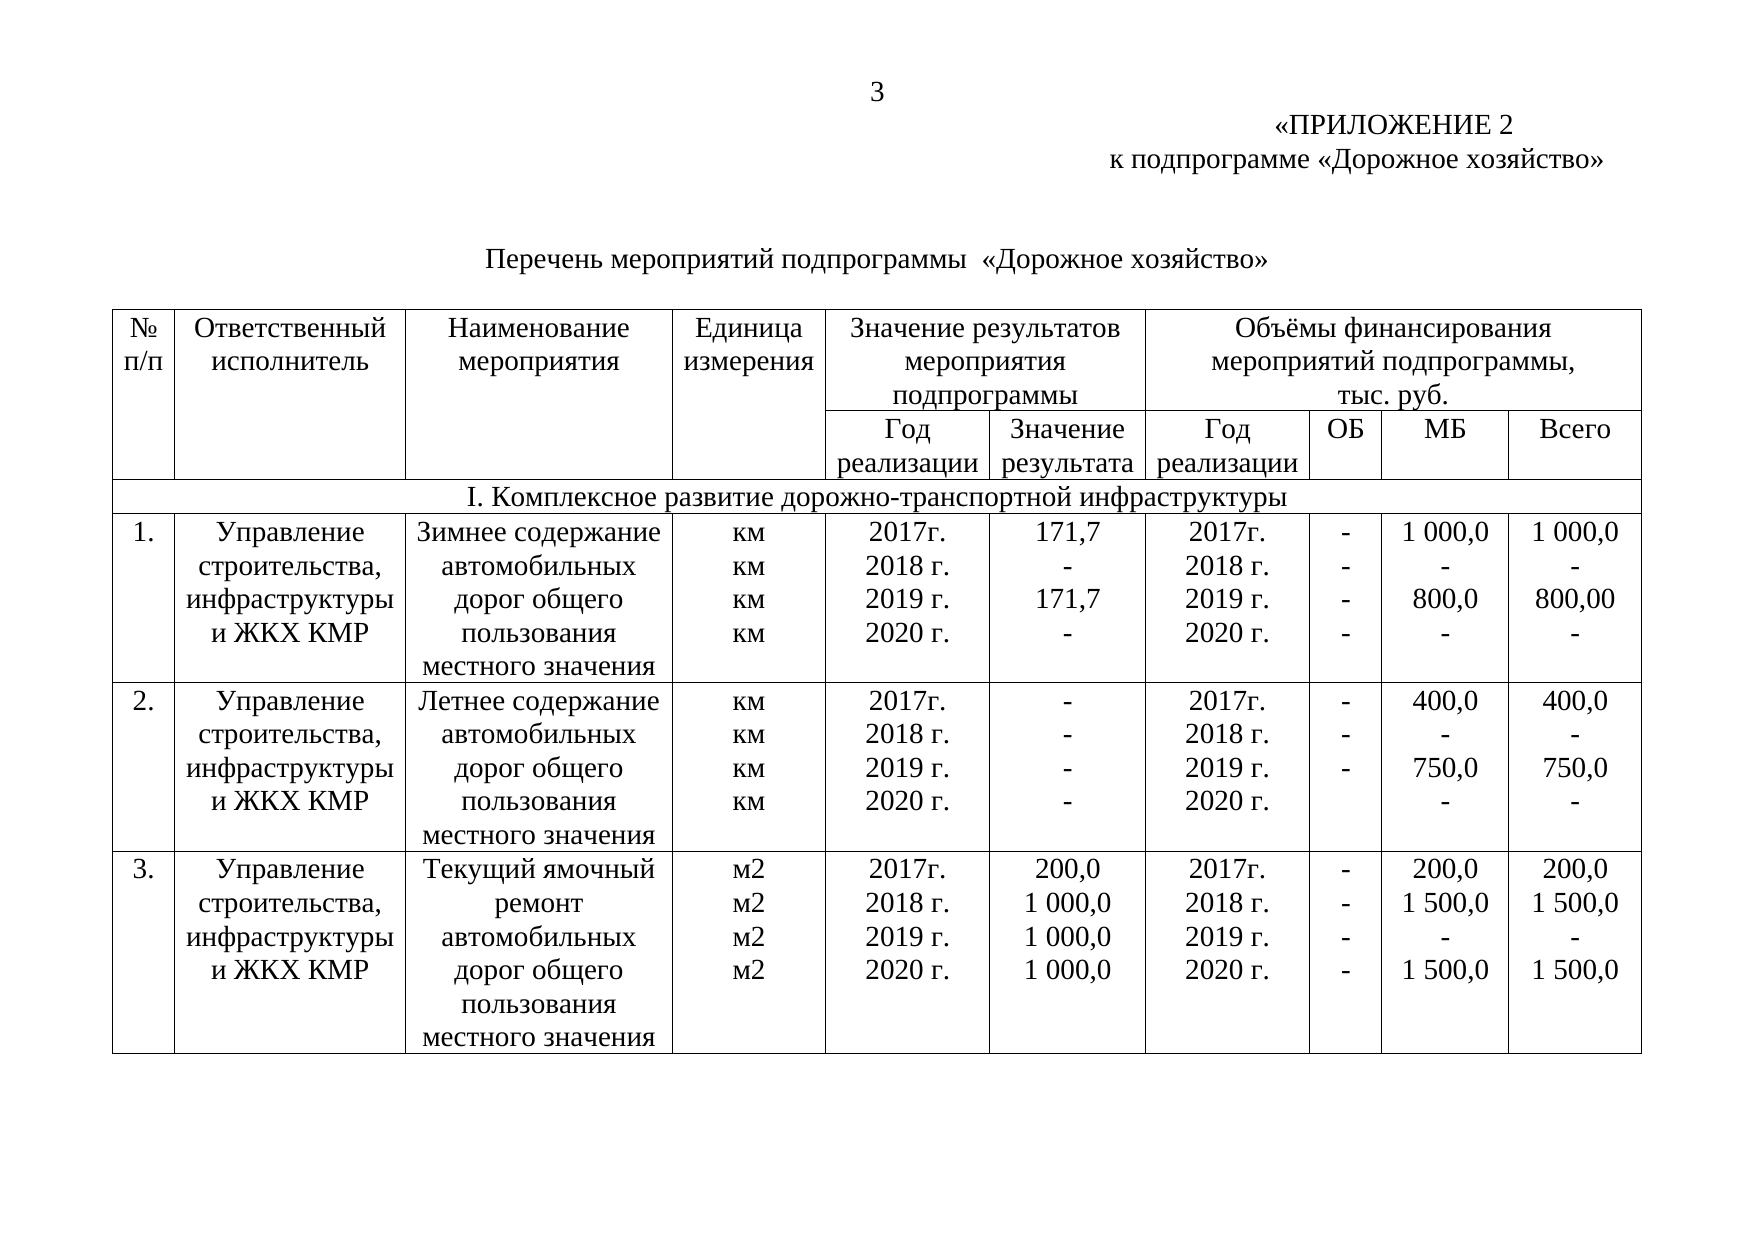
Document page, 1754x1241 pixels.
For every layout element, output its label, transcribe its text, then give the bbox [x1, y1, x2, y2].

table_cell - - - - [1310, 514, 1381, 682]
text Перечень мероприятий подпрограммы «Дорожное хозяйство» [118, 242, 1636, 275]
table_header Наименование мероприятия [406, 310, 672, 478]
table_cell 200,0 1 000,0 1 000,0 1 000,0 [990, 852, 1145, 1053]
table_cell 400,0 - 750,0 - [1509, 683, 1641, 851]
table_cell м2 м2 м2 м2 [673, 852, 825, 1053]
table_cell Значение результата [990, 411, 1145, 478]
table_cell Управление строительства, инфраструктуры и ЖКХ КМР [175, 514, 405, 682]
table_header Значение результатов мероприятия подпрограммы [826, 310, 1145, 410]
table_header № п/п [113, 310, 174, 478]
table_cell - - - [1310, 683, 1381, 851]
table_cell 1 000,0 - 800,0 - [1382, 514, 1508, 682]
table_cell 2017г. 2018 г. 2019 г. 2020 г. [826, 683, 989, 851]
table_cell 400,0 - 750,0 - [1382, 683, 1508, 851]
table_cell Летнее содержание автомобильных дорог общего пользования местного значения [406, 683, 672, 851]
text к подпрограмме «Дорожное хозяйство» [1078, 141, 1636, 174]
table_header Единица измерения [673, 310, 825, 478]
table_cell Текущий ямочный ремонт автомобильных дорог общего пользования местного значения [406, 852, 672, 1053]
table_cell - - - - [1310, 852, 1381, 1053]
table_cell 2. [113, 683, 174, 851]
table_cell I. Комплексное развитие дорожно-транспортной инфраструктуры [113, 480, 1641, 513]
table_cell Год реализации [826, 411, 989, 478]
table_cell Всего [1509, 411, 1641, 478]
table_header Объёмы финансирования мероприятий подпрограммы, тыс. руб. [1146, 310, 1641, 410]
table_cell Год реализации [1146, 411, 1309, 478]
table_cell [175, 852, 405, 1053]
table_cell 1. [113, 514, 174, 682]
table_cell МБ [1382, 411, 1508, 478]
table_cell 3. [113, 852, 174, 1053]
table_cell 171,7 - 171,7 - [990, 514, 1145, 682]
table_cell км км км км [673, 683, 825, 851]
text «ПРИЛОЖЕНИЕ 2 [1078, 107, 1636, 141]
table_cell ОБ [1310, 411, 1381, 478]
table_cell км км км км [673, 514, 825, 682]
table_cell Управление строительства, инфраструктуры и ЖКХ КМР [175, 683, 405, 851]
table_cell 200,0 1 500,0 - 1 500,0 [1382, 852, 1508, 1053]
table_cell 1 000,0 - 800,00 - [1509, 514, 1641, 682]
table_cell 200,0 1 500,0 - 1 500,0 [1509, 852, 1641, 1053]
table_cell 2017г. 2018 г. 2019 г. 2020 г. [826, 514, 989, 682]
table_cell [1146, 852, 1309, 1053]
table_cell 2017г. 2018 г. 2019 г. 2020 г. [1146, 514, 1309, 682]
table_header Ответственный исполнитель [175, 310, 405, 478]
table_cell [826, 852, 989, 1053]
table_cell Зимнее содержание автомобильных дорог общего пользования местного значения [406, 514, 672, 682]
table_cell - - - - [990, 683, 1145, 851]
table_cell 2017г. 2018 г. 2019 г. 2020 г. [1146, 683, 1309, 851]
